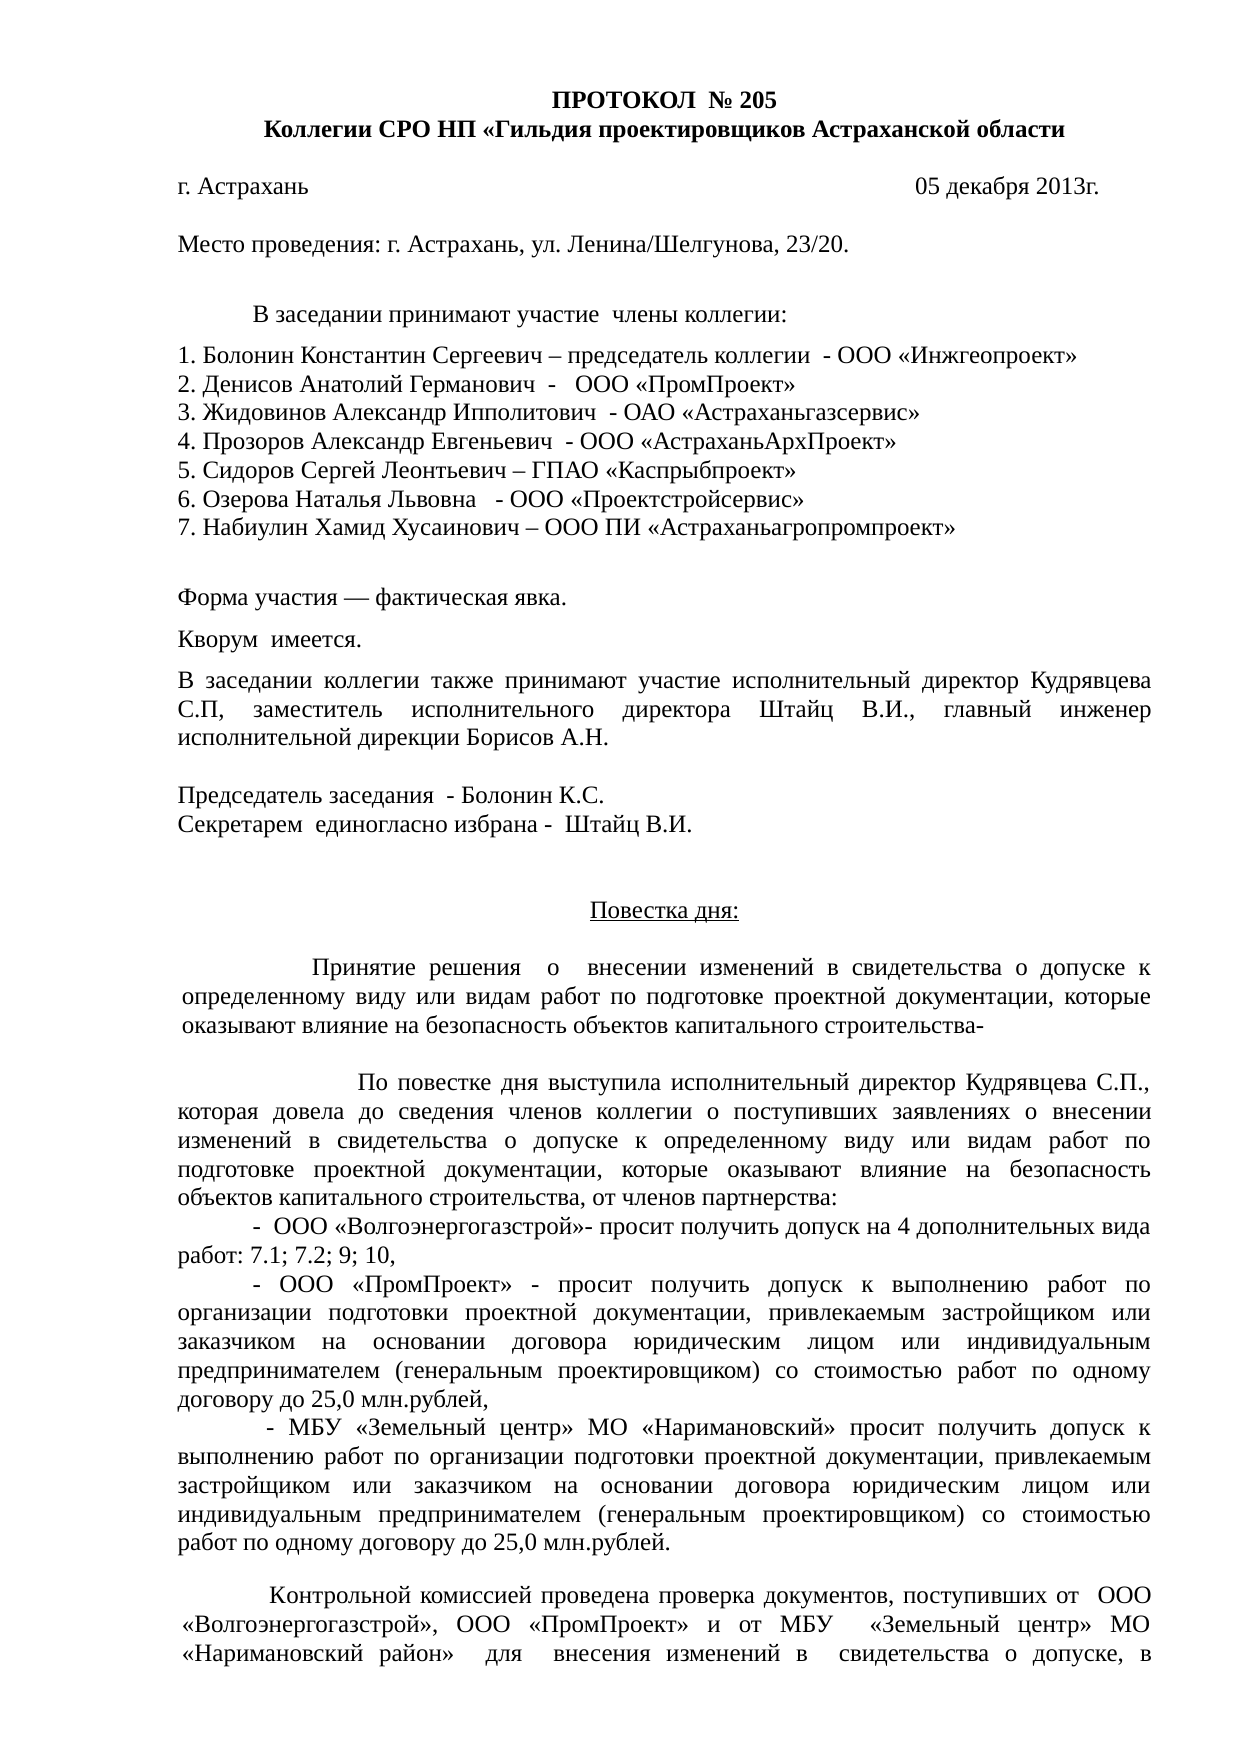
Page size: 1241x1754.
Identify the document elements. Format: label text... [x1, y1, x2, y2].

text г. Астрахань 05 декабря 2013г. [177, 171, 1152, 200]
text В заседании принимают участие члены коллегии: [177, 299, 1152, 327]
text Секретарем единогласно избрана - Штайц В.И. [177, 809, 1152, 837]
text Место проведения: г. Астрахань, ул. Ленина/Шелгунова, 23/20. [177, 229, 1152, 257]
text Принятие решения о внесении изменений в свидетельства о допуске к определенному виду или видам работ по подготовке проектной документации, которые оказывают влияние на безопасность объектов капитального строительства- [182, 952, 1152, 1039]
text Кворум имеется. [177, 624, 1152, 652]
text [182, 1580, 1152, 1666]
table_cell 2. Денисов Анатолий Германович - ОOО «ПромПроект» [166, 369, 1208, 397]
text ПРОТОКОЛ № 205 [177, 85, 1152, 114]
text Форма участия — фактическая явка. [177, 582, 1152, 611]
text Коллегии СРО НП «Гильдия проектировщиков Астраханской области [177, 114, 1152, 142]
text В заседании коллегии также принимают участие исполнительный директор Кудрявцева С.П, заместитель исполнительного директора Штайц В.И., главный инженер исполнительной дирекции Борисов А.Н. [177, 665, 1152, 751]
table_cell 5. Сидоров Сергей Леонтьевич – ГПАО «Каспрыбпроект» [166, 455, 1208, 484]
table_cell 3. Жидовинов Александр Ипполитович - ОАО «Астраханьгазсервис» [166, 398, 1208, 426]
text Повестка дня: [177, 895, 1152, 924]
text По повестке дня выступила исполнительный директор Кудрявцева С.П., которая довела до сведения членов коллегии о поступивших заявлениях о внесении изменений в свидетельства о допуске к определенному виду или видам работ по подготовке проектной документации, которые оказывают влияние на безопасность объектов капитального строительства, от членов партнерства: [177, 1067, 1152, 1211]
text Председатель заседания - Болонин К.С. [177, 780, 1152, 809]
text - ООО «ПромПроект» - просит получить допуск к выполнению работ по организации подготовки проектной документации, привлекаемым застройщиком или заказчиком на основании договора юридическим лицом или индивидуальным предпринимателем (генеральным проектировщиком) со стоимостью работ по одному договору до 25,0 млн.рублей, [177, 1269, 1152, 1412]
table_cell 7. Набиулин Хамид Хусаинович – ООО ПИ «Астраханьагропромпроект» [166, 513, 1208, 541]
text - ООО «Волгоэнергогазстрой»- просит получить допуск на 4 дополнительных вида работ: 7.1; 7.2; 9; 10, [177, 1211, 1152, 1269]
text - МБУ «Земельный центр» МО «Наримановский» просит получить допуск к выполнению работ по организации подготовки проектной документации, привлекаемым застройщиком или заказчиком на основании договора юридическим лицом или индивидуальным предпринимателем (генеральным проектировщиком) со стоимостью работ по одному договору до 25,0 млн.рублей. [177, 1412, 1152, 1556]
table_cell 6. Озерова Наталья Львовна - ООО «Проектстройсервис» [166, 484, 1208, 512]
table_header 1. Болонин Константин Сергеевич – председатель коллегии - ООО «Инжгеопроект» [166, 340, 1208, 369]
table_cell 4. Прозоров Александр Евгеньевич - ООО «АстраханьАрхПроект» [166, 426, 1208, 455]
